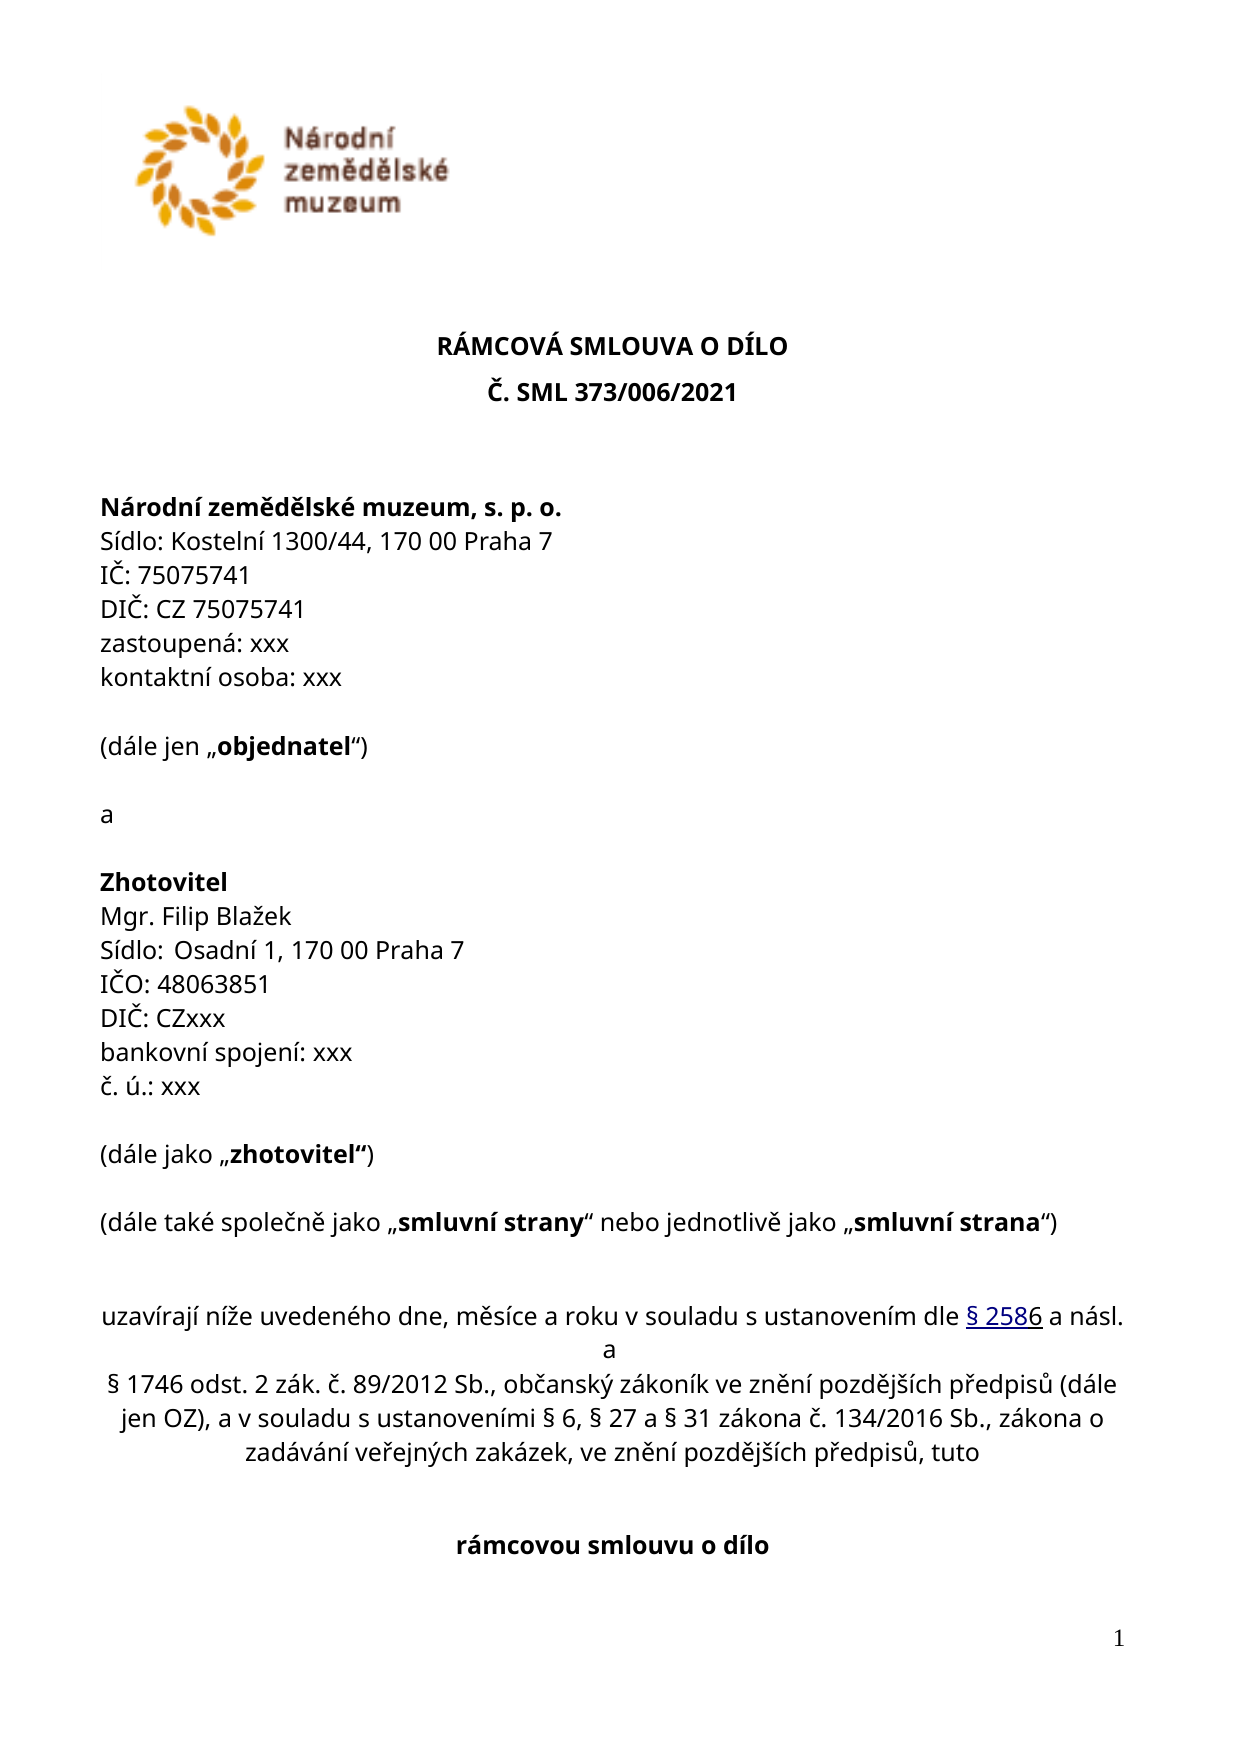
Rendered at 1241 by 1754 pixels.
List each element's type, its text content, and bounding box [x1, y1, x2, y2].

text č. SML 373/006/2021 [100, 375, 1125, 409]
text zastoupená: xxx [100, 626, 1125, 660]
text a [100, 796, 1125, 830]
text (dále jen „objednatel“) [100, 728, 1125, 762]
text IČ: 75075741 [100, 558, 1125, 592]
text Mgr. Filip Blažek [100, 898, 1125, 932]
text (dále také společně jako „smluvní strany“ nebo jednotlivě jako „smluvní strana“) [100, 1205, 1125, 1239]
text bankovní spojení: xxx [100, 1035, 1125, 1069]
text IČO: 48063851 [100, 967, 1125, 1001]
text Sídlo: Osadní 1, 170 00 Praha 7 [100, 932, 1125, 967]
text č. ú.: xxx [100, 1069, 1125, 1103]
text kontaktní osoba: xxx [100, 660, 1125, 694]
text DIČ: CZxxx [100, 1001, 1125, 1035]
picture [100, 73, 486, 270]
text Rámcová smlouva o dílo [100, 328, 1125, 362]
text Sídlo: Kostelní 1300/44, 170 00 Praha 7 [100, 524, 1125, 558]
text (dále jako „zhotovitel“) [100, 1137, 1125, 1171]
text DIČ: CZ 75075741 [100, 592, 1125, 626]
text rámcovou smlouvu o dílo [100, 1527, 1125, 1562]
text Národní zemědělské muzeum, s. p. o. [100, 490, 1125, 524]
text uzavírají níže uvedeného dne, měsíce a roku v souladu s ustanovením dle § 2586 a násl. a § 1746 odst. 2 zák. č. 89/2012 Sb., občanský zákoník ve znění pozdějších předpisů (dále jen OZ), a v souladu s ustanoveními § 6, § 27 a § 31 zákona č. 134/2016 Sb., zákona o zadávání veřejných zakázek, ve znění pozdějších předpisů, tuto [100, 1298, 1125, 1468]
subtitle Zhotovitel [100, 864, 1125, 898]
